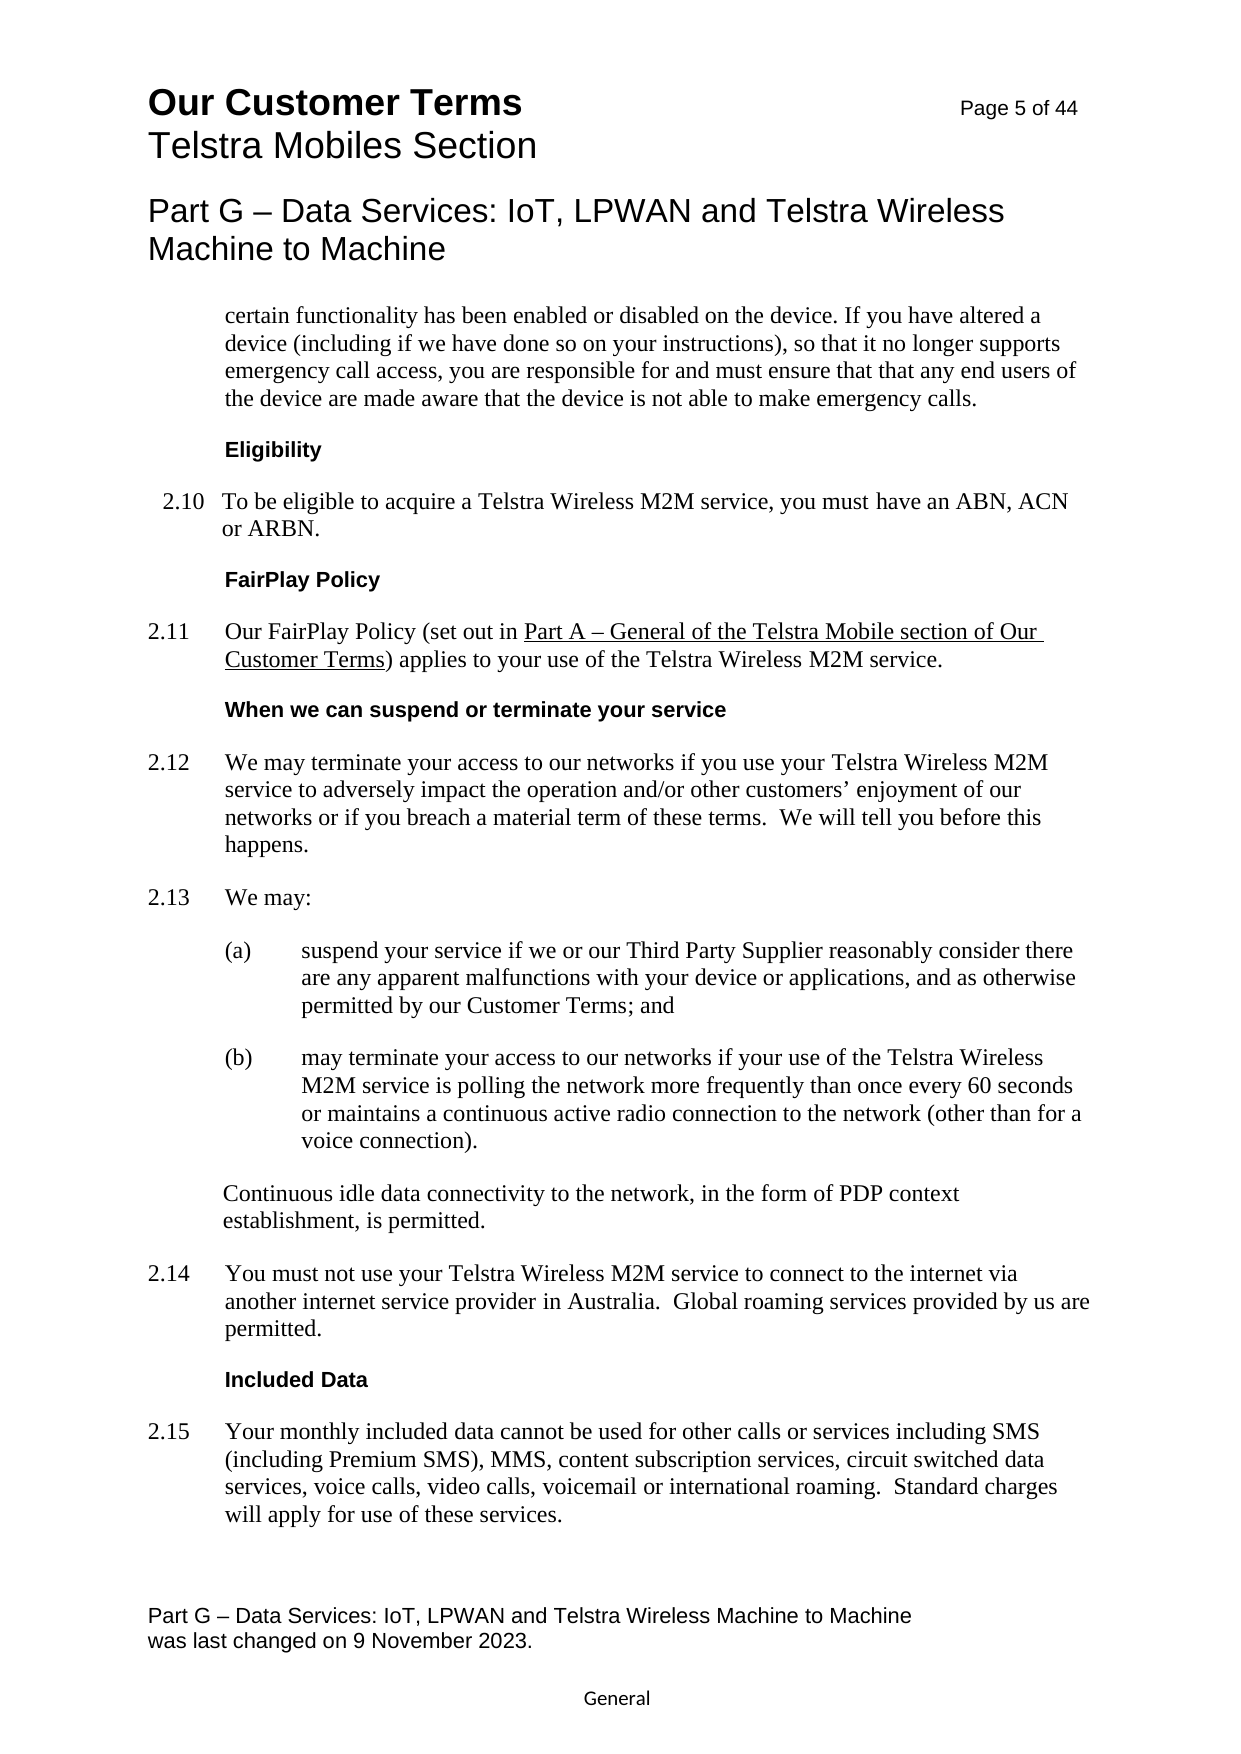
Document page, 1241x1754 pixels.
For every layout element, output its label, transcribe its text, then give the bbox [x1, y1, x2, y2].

text Eligibility [224, 437, 1092, 462]
subtitle We may: [148, 883, 1092, 911]
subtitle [148, 301, 1092, 412]
subtitle may terminate your access to our networks if your use of the Telstra Wireless M2M service is polling the network more frequently than once every 60 seconds or maintains a continuous active radio connection to the network (other than for a voice connection). [224, 1043, 1092, 1154]
text Continuous idle data connectivity to the network, in the form of PDP context establishment, is permitted. [223, 1179, 1092, 1234]
text Included Data [224, 1367, 1092, 1392]
subtitle We may terminate your access to our networks if you use your Telstra Wireless M2M service to adversely impact the operation and/or other customers’ enjoyment of our networks or if you breach a material term of these terms. We will tell you before this happens. [148, 748, 1092, 858]
subtitle suspend your service if we or our Third Party Supplier reasonably consider there are any apparent malfunctions with your device or applications, and as otherwise permitted by our Customer Terms; and [224, 936, 1092, 1018]
text When we can suspend or terminate your service [224, 697, 1092, 723]
text FairPlay Policy [224, 567, 1092, 592]
subtitle To be eligible to acquire a Telstra Wireless M2M service, you must have an ABN, ACN or ARBN. [162, 487, 1092, 542]
subtitle Your monthly included data cannot be used for other calls or services including SMS (including Premium SMS), MMS, content subscription services, circuit switched data services, voice calls, video calls, voicemail or international roaming. Standard charges will apply for use of these services. [148, 1417, 1092, 1527]
subtitle Our FairPlay Policy (set out in Part A – General of the Telstra Mobile section of Our Customer Terms) applies to your use of the Telstra Wireless M2M service. [148, 617, 1092, 672]
subtitle You must not use your Telstra Wireless M2M service to connect to the internet via another internet service provider in Australia. Global roaming services provided by us are permitted. [148, 1259, 1092, 1342]
